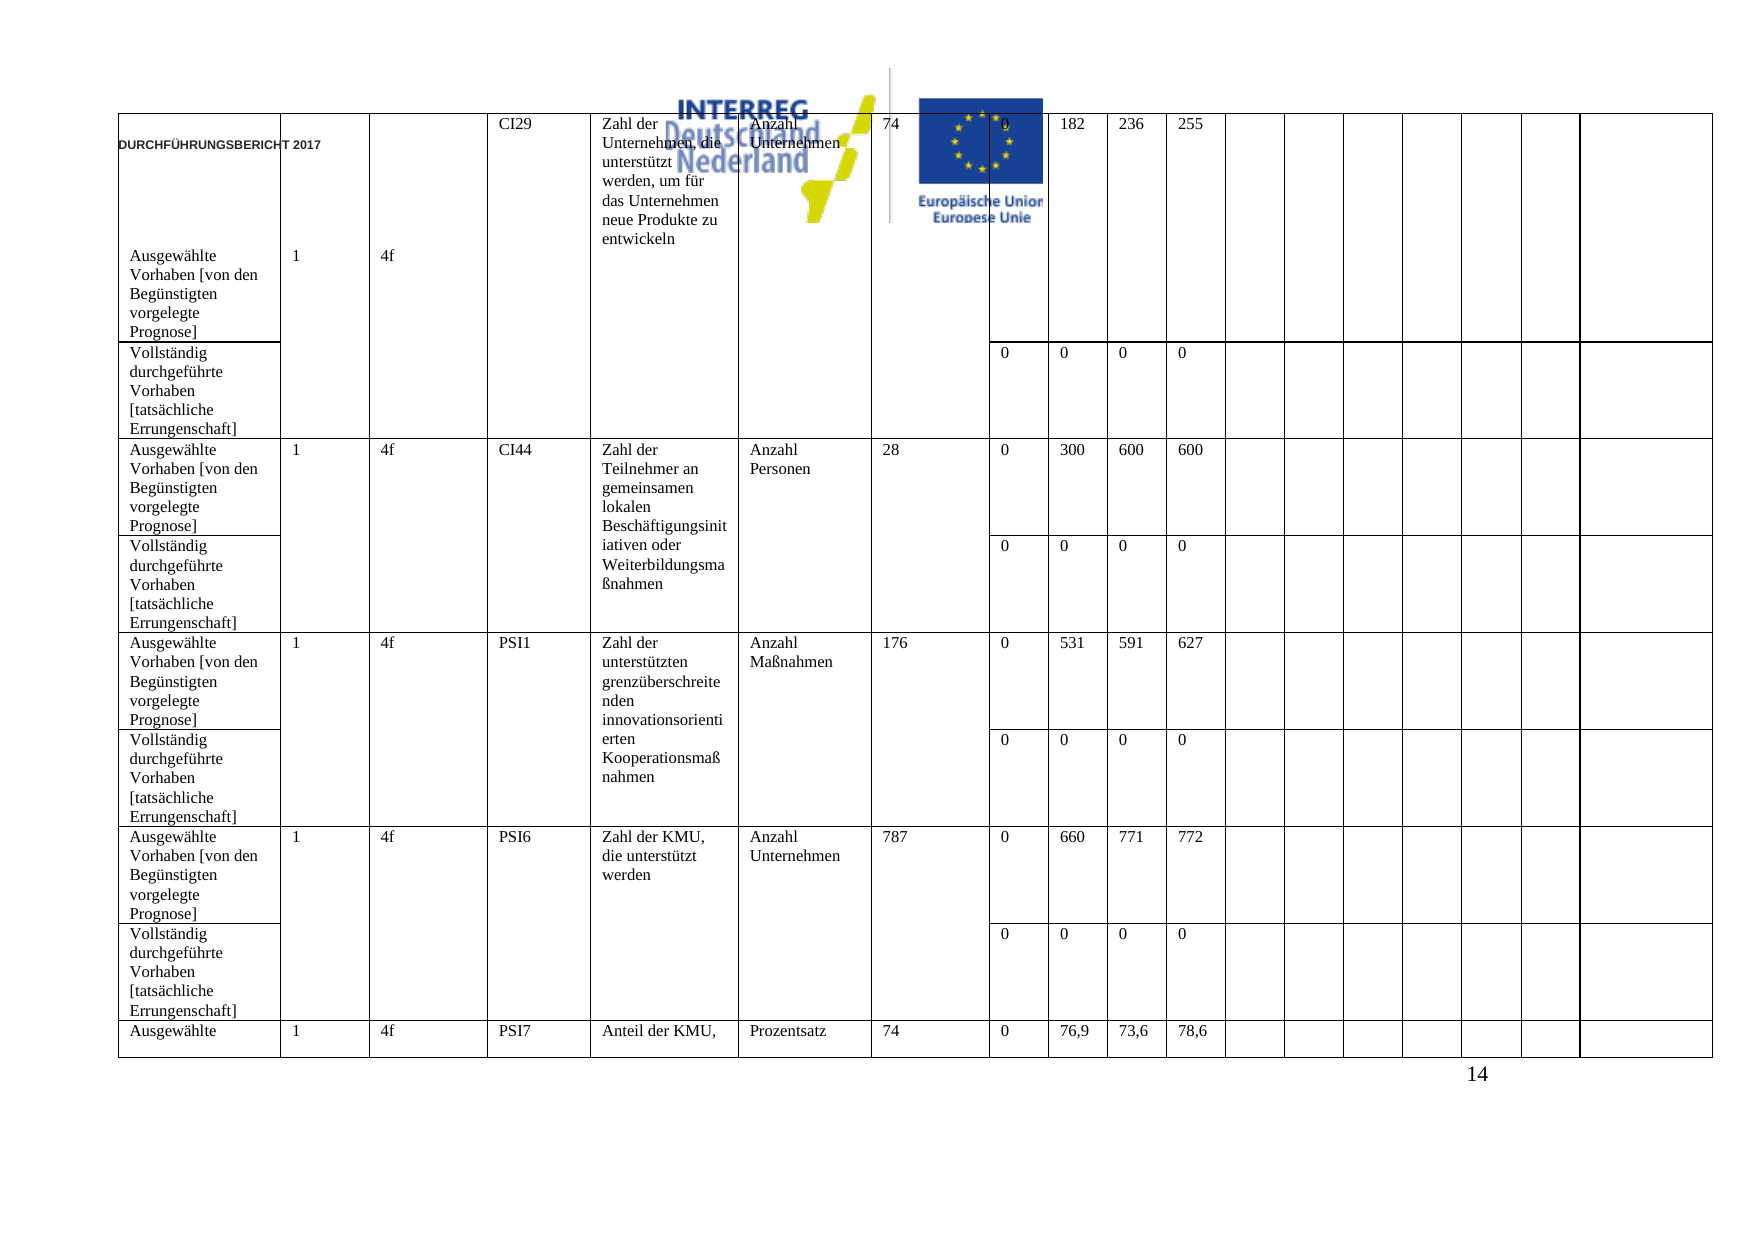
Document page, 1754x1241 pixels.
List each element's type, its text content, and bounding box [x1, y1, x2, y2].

table_cell [1581, 730, 1712, 826]
table_cell [1226, 439, 1284, 535]
table_cell [1462, 114, 1521, 341]
table_cell 600 [1167, 439, 1225, 535]
table_cell 74 [872, 1021, 989, 1057]
table_cell [1462, 924, 1521, 1019]
table_cell Vollständig durchgeführte Vorhaben [tatsächliche Errungenschaft] [119, 536, 280, 632]
table_cell [1285, 536, 1343, 632]
table_cell 0 [1167, 924, 1225, 1019]
table_cell [1462, 439, 1521, 535]
table_cell [1403, 1021, 1461, 1057]
table_cell [1226, 633, 1284, 729]
table_cell [1462, 536, 1521, 632]
table_cell [1581, 827, 1712, 923]
table_cell 1 [281, 633, 369, 826]
table_cell [1403, 924, 1461, 1019]
table_cell 78,62% [1167, 1021, 1225, 1057]
table_cell [1285, 439, 1343, 535]
table_cell 4f [370, 827, 487, 1019]
table_cell [1522, 827, 1579, 923]
table_cell 1 [281, 1021, 369, 1057]
table_cell 0 [1108, 730, 1166, 826]
table_cell [1344, 1021, 1402, 1057]
table_cell [1226, 730, 1284, 826]
table_cell [1522, 633, 1579, 729]
table_cell 0 [990, 924, 1048, 1019]
table_cell PSI6 [488, 827, 590, 1019]
table_cell 1 [281, 439, 369, 632]
table_cell 0 [990, 827, 1048, 923]
table_cell [1462, 343, 1521, 438]
table_cell [1344, 439, 1402, 535]
table_cell 255 [1167, 114, 1225, 341]
table_cell Zahl der KMU, die unterstützt werden [591, 827, 738, 1019]
table_cell 182 [1049, 114, 1107, 341]
table_cell 591 [1108, 633, 1166, 729]
table_cell 0 [1049, 343, 1107, 438]
table_cell [1344, 730, 1402, 826]
table_cell 0 [990, 536, 1048, 632]
table_cell [1285, 633, 1343, 729]
table_cell 787 [872, 827, 989, 1019]
table_cell [1226, 343, 1284, 438]
table_cell [1462, 730, 1521, 826]
table_cell 4f [370, 633, 487, 826]
table_cell [1344, 924, 1402, 1019]
table_cell 236 [1108, 114, 1166, 341]
table_cell 0 [1108, 343, 1166, 438]
table_cell [1226, 924, 1284, 1019]
table_cell 76,95% [1049, 1021, 1107, 1057]
table_cell [1403, 114, 1461, 341]
table_cell 74 [872, 114, 989, 438]
table_cell [1285, 114, 1343, 341]
table_cell 0 [990, 114, 1048, 341]
table_cell [1581, 536, 1712, 632]
table_cell [1226, 114, 1284, 341]
table_cell CI44 [488, 439, 590, 632]
table_cell [1462, 827, 1521, 923]
table_cell [1403, 827, 1461, 923]
table_cell 28 [872, 439, 989, 632]
table_cell 300 [1049, 439, 1107, 535]
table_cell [119, 1021, 280, 1057]
table_cell 0 [990, 343, 1048, 438]
table_cell [1522, 730, 1579, 826]
table_cell 0 [1167, 730, 1225, 826]
table_cell [1285, 1021, 1343, 1057]
table_cell [1285, 730, 1343, 826]
table_cell 0 [1049, 924, 1107, 1019]
table_cell 4f [370, 114, 487, 438]
table_cell 4f [370, 1021, 487, 1057]
table_cell Prozentsatz [739, 1021, 871, 1057]
table_cell [1403, 439, 1461, 535]
table_cell [1403, 536, 1461, 632]
table_cell 73,66% [1108, 1021, 1166, 1057]
table_cell Ausgewählte Vorhaben [von den Begünstigten vorgelegte Prognose] [119, 633, 280, 729]
table_cell 0 [990, 730, 1048, 826]
table_cell 0 [990, 633, 1048, 729]
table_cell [119, 114, 280, 341]
table_cell PSI1 [488, 633, 590, 826]
table_cell 600 [1108, 439, 1166, 535]
table_cell 771 [1108, 827, 1166, 923]
table_cell [1522, 924, 1579, 1019]
table_cell Vollständig durchgeführte Vorhaben [tatsächliche Errungenschaft] [119, 730, 280, 826]
table_cell 0 [1049, 536, 1107, 632]
table_cell [1522, 1021, 1579, 1057]
table_cell [1285, 924, 1343, 1019]
table_cell [1581, 114, 1712, 341]
table_cell [1403, 343, 1461, 438]
table_cell 4f [370, 439, 487, 632]
table_cell Anzahl Unternehmen [739, 827, 871, 1019]
table_cell 0 [1108, 924, 1166, 1019]
table_cell [1403, 730, 1461, 826]
table_cell [1285, 343, 1343, 438]
table_cell [1344, 114, 1402, 341]
table_cell [1285, 827, 1343, 923]
table_cell 0 [990, 439, 1048, 535]
table_cell Zahl der Teilnehmer an gemeinsamen lokalen Beschäftigungsinitiativen oder Weiterbildungsmaßnahmen [591, 439, 738, 632]
table_cell [1344, 827, 1402, 923]
table_cell 0 [1167, 343, 1225, 438]
table_cell [1344, 343, 1402, 438]
table_cell [1344, 633, 1402, 729]
table_cell [1581, 439, 1712, 535]
table_cell [1226, 536, 1284, 632]
table_cell PSI7 [488, 1021, 590, 1057]
table_cell [1522, 343, 1579, 438]
table_cell 660 [1049, 827, 1107, 923]
table_cell [1522, 536, 1579, 632]
table_cell [1344, 536, 1402, 632]
table_cell 176 [872, 633, 989, 826]
table_cell 0 [990, 1021, 1048, 1057]
table_cell [1226, 1021, 1284, 1057]
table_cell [591, 1021, 738, 1057]
table_cell 531 [1049, 633, 1107, 729]
table_cell [1581, 343, 1712, 438]
table_cell [1581, 1021, 1712, 1057]
table_cell Anzahl Unternehmen [739, 114, 871, 438]
table_cell 1 [281, 114, 369, 438]
table_cell Ausgewählte Vorhaben [von den Begünstigten vorgelegte Prognose] [119, 439, 280, 535]
table_cell Vollständig durchgeführte Vorhaben [tatsächliche Errungenschaft] [119, 924, 280, 1019]
table_cell [1522, 114, 1579, 341]
table_cell CI29 [488, 114, 590, 438]
table_cell [1462, 1021, 1521, 1057]
table_cell 0 [1108, 536, 1166, 632]
table_cell 627 [1167, 633, 1225, 729]
table_cell Anzahl Personen [739, 439, 871, 632]
table_cell 0 [1167, 536, 1225, 632]
table_cell Zahl der Unternehmen, die unterstützt werden, um für das Unternehmen neue Produkte zu entwickeln [591, 114, 738, 438]
table_cell [1462, 633, 1521, 729]
table_cell [1226, 827, 1284, 923]
table_cell [1403, 633, 1461, 729]
table_cell Anzahl Maßnahmen [739, 633, 871, 826]
table_cell 1 [281, 827, 369, 1019]
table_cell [119, 343, 280, 438]
table_cell [1522, 439, 1579, 535]
table_cell [1581, 924, 1712, 1019]
table_cell 772 [1167, 827, 1225, 923]
table_cell 0 [1049, 730, 1107, 826]
table_cell Ausgewählte Vorhaben [von den Begünstigten vorgelegte Prognose] [119, 827, 280, 923]
table_cell Zahl der unterstützten grenzüberschreitenden innovationsorientierten Kooperationsmaßnahmen [591, 633, 738, 826]
table_cell [1581, 633, 1712, 729]
